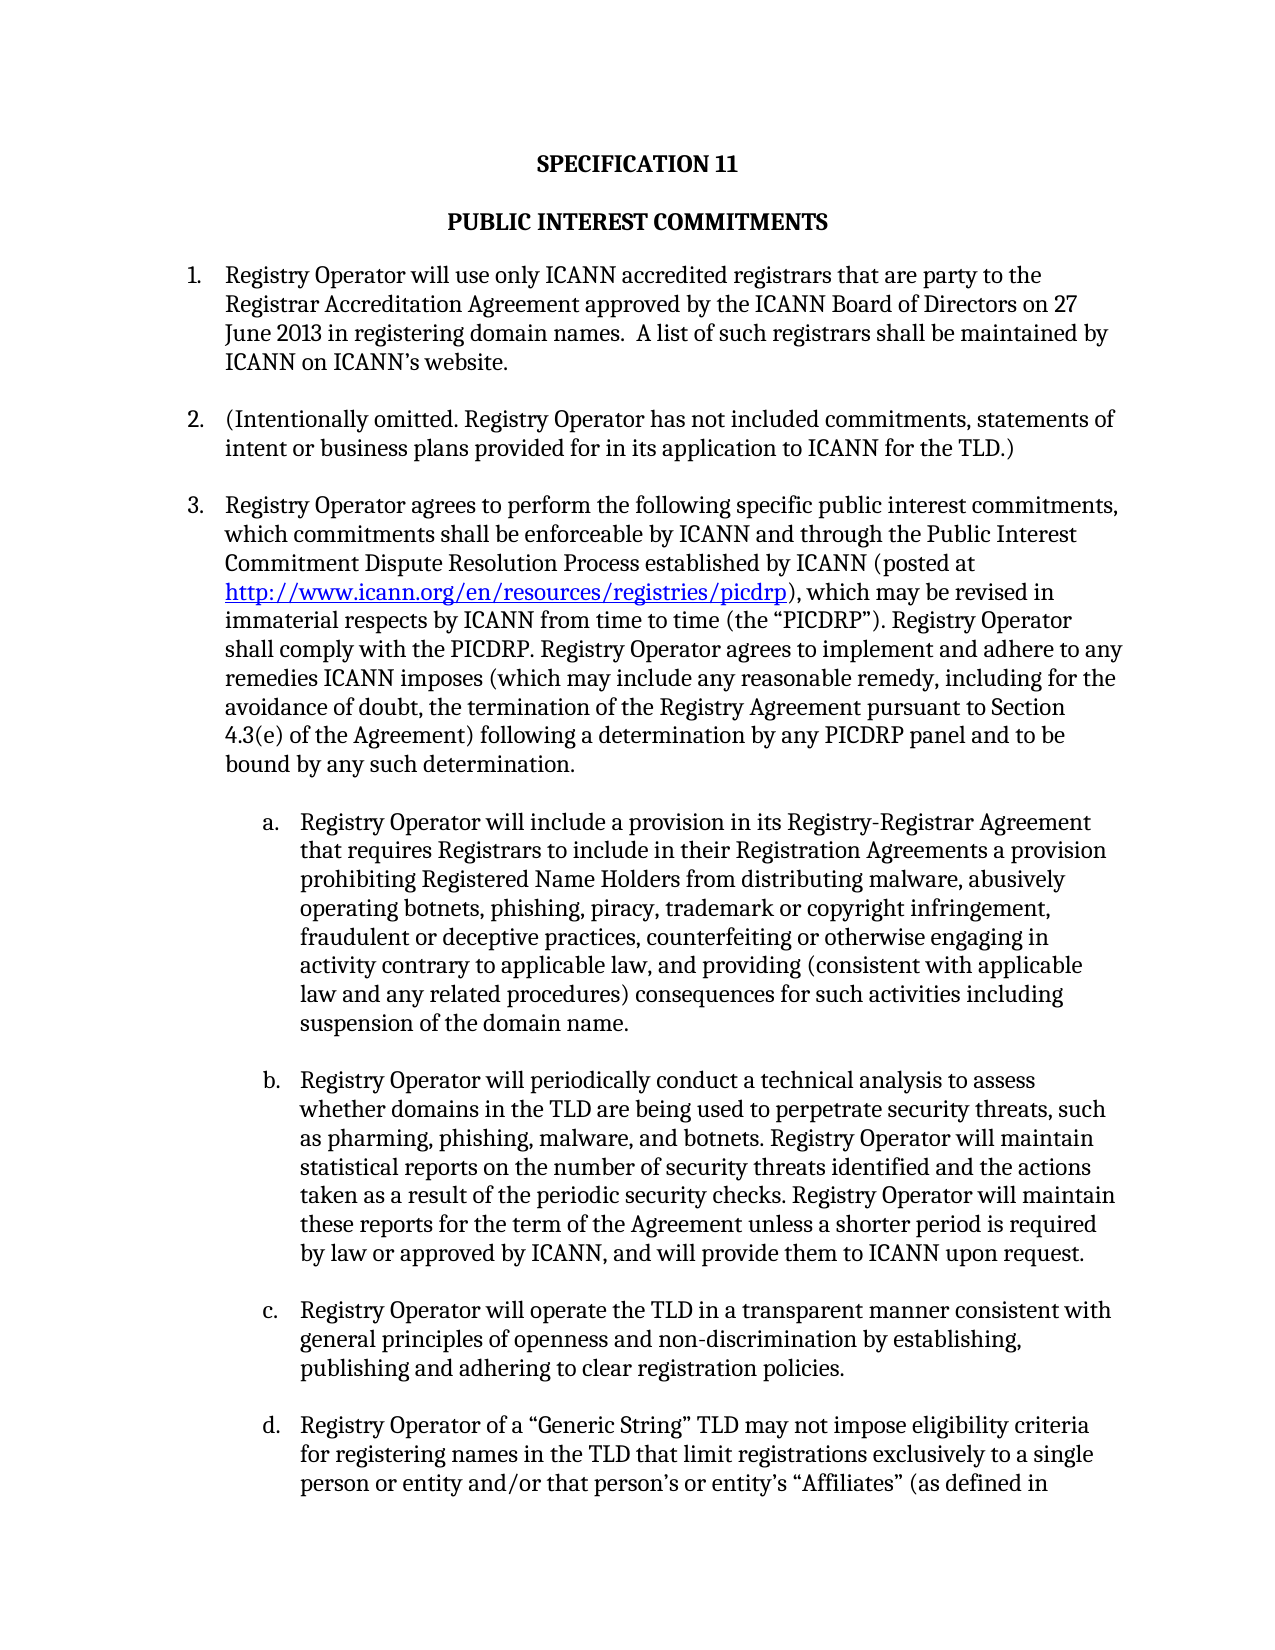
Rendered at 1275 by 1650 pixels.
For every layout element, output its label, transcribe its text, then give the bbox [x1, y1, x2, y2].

text PUBLIC INTEREST COMMITMENTS [150, 150, 1125, 236]
list (Intentionally omitted. Registry Operator has not included commitments, statements of intent or business plans provided for in its application to ICANN for the TLD.) [187, 405, 1125, 462]
list Registry Operator will include a provision in its Registry-Registrar Agreement that requires Registrars to include in their Registration Agreements a provision prohibiting Registered Name Holders from distributing malware, abusively operating botnets, phishing, piracy, trademark or copyright infringement, fraudulent or deceptive practices, counterfeiting or otherwise engaging in activity contrary to applicable law, and providing (consistent with applicable law and any related procedures) consequences for such activities including suspension of the domain name. [262, 807, 1125, 1037]
list Registry Operator will operate the TLD in a transparent manner consistent with general principles of openness and non-discrimination by establishing, publishing and adhering to clear registration policies. [262, 1296, 1125, 1382]
list Registry Operator will periodically conduct a technical analysis to assess whether domains in the TLD are being used to perpetrate security threats, such as pharming, phishing, malware, and botnets. Registry Operator will maintain statistical reports on the number of security threats identified and the actions taken as a result of the periodic security checks. Registry Operator will maintain these reports for the term of the Agreement unless a shorter period is required by law or approved by ICANN, and will provide them to ICANN upon request. [262, 1066, 1125, 1267]
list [262, 1411, 1125, 1497]
list Registry Operator agrees to perform the following specific public interest commitments, which commitments shall be enforceable by ICANN and through the Public Interest Commitment Dispute Resolution Process established by ICANN (posted at http://www.icann.org/en/resources/registries/picdrp), which may be revised in immaterial respects by ICANN from time to time (the “PICDRP”). Registry Operator shall comply with the PICDRP. Registry Operator agrees to implement and adhere to any remedies ICANN imposes (which may include any reasonable remedy, including for the avoidance of doubt, the termination of the Registry Agreement pursuant to Section 4.3(e) of the Agreement) following a determination by any PICDRP panel and to be bound by any such determination. [187, 491, 1125, 779]
list Registry Operator will use only ICANN accredited registrars that are party to the Registrar Accreditation Agreement approved by the ICANN Board of Directors on 27 June 2013 in registering domain names. A list of such registrars shall be maintained by ICANN on ICANN’s website. [187, 261, 1125, 376]
